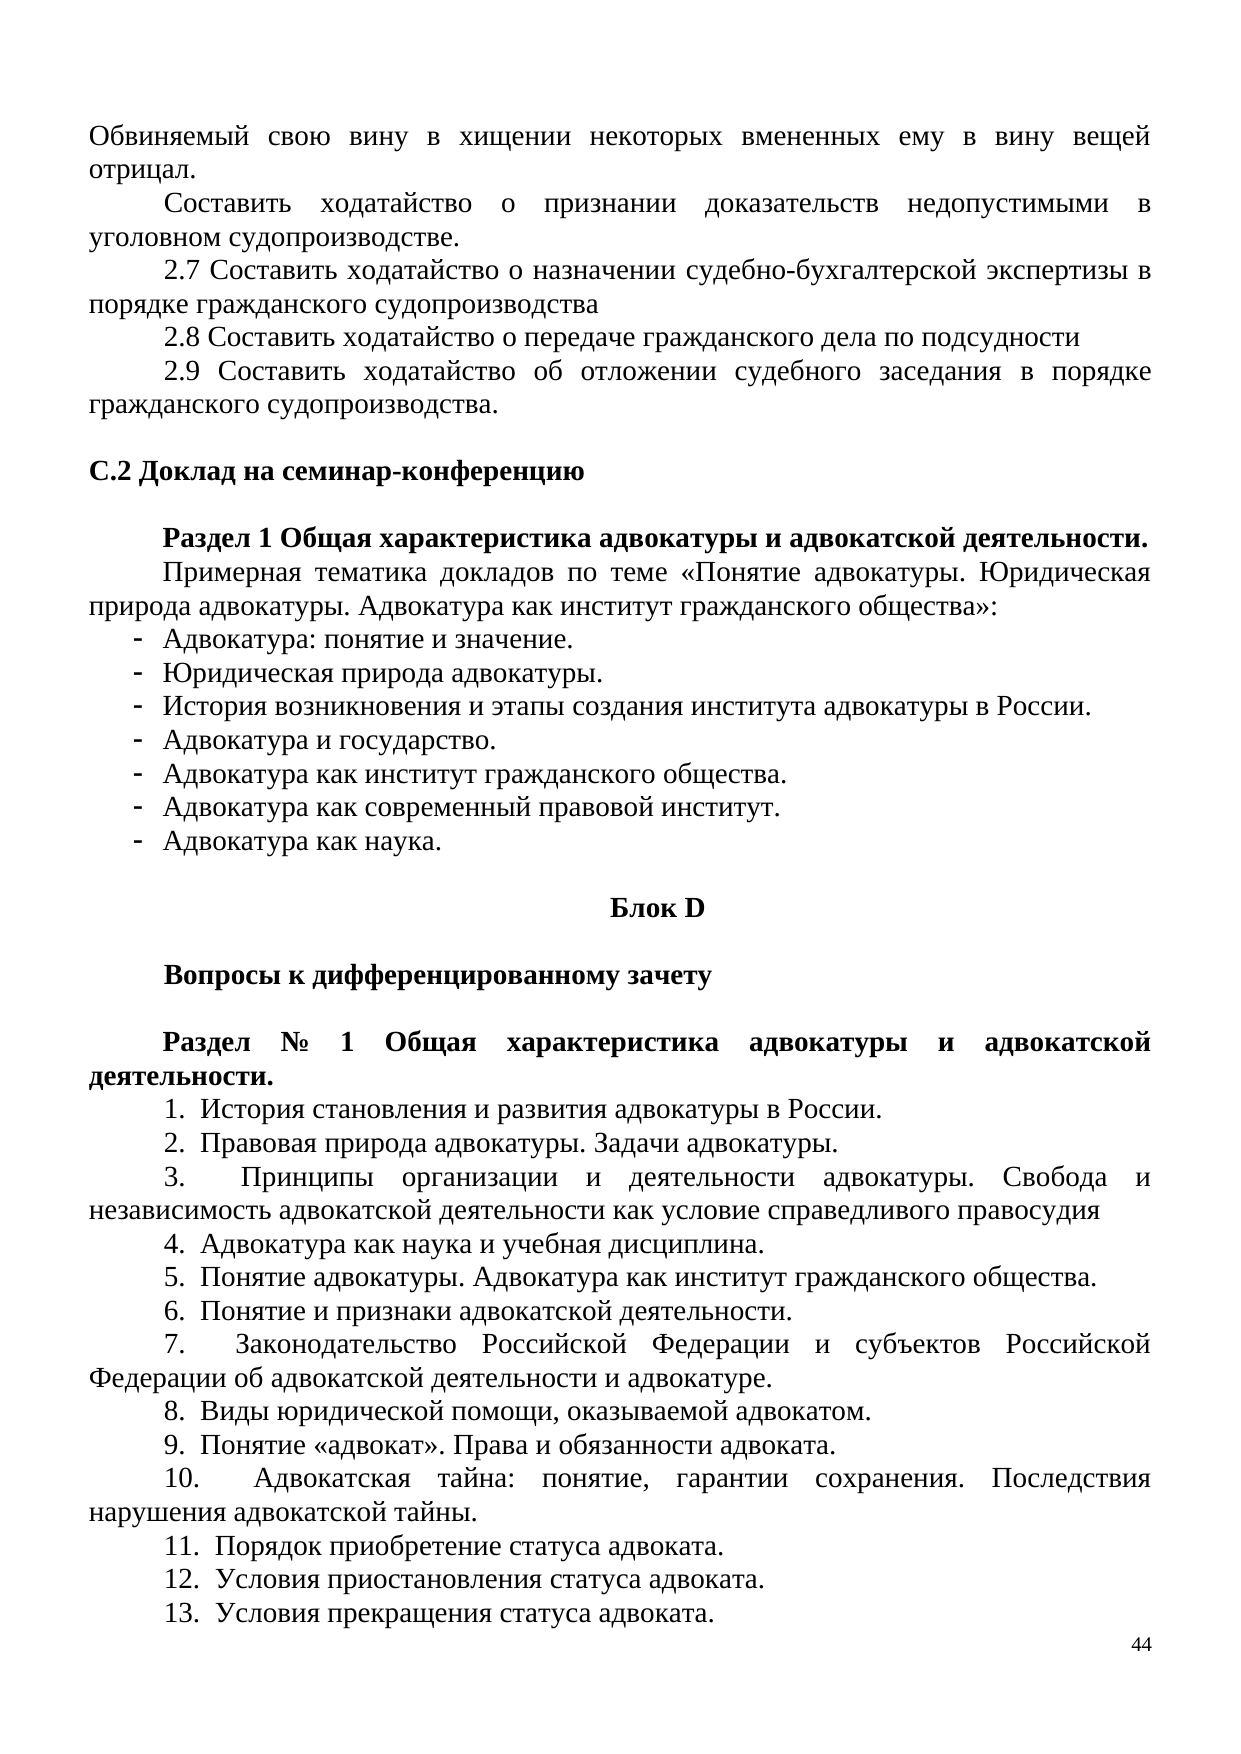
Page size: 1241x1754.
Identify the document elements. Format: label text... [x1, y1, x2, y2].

list История возникновения и этапы создания института адвокатуры в России. [88, 688, 1152, 722]
text Вопросы к дифференцированному зачету [88, 957, 1152, 991]
list Юридическая природа адвокатуры. [88, 655, 1152, 688]
text 8. Виды юридической помощи, оказываемой адвокатом. [88, 1393, 1152, 1427]
text С.2 Доклад на семинар-конференцию [88, 453, 1152, 487]
text 11. Порядок приобретение статуса адвоката. [88, 1528, 1152, 1561]
text 10. Адвокатская тайна: понятие, гарантии сохранения. Последствия нарушения адвокатской тайны. [88, 1461, 1152, 1528]
list Адвокатура как современный правовой институт. [88, 789, 1152, 823]
text 6. Понятие и признаки адвокатской деятельности. [88, 1293, 1152, 1326]
text 9. Понятие «адвокат». Права и обязанности адвоката. [88, 1427, 1152, 1461]
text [88, 118, 1152, 185]
text 4. Адвокатура как наука и учебная дисциплина. [88, 1226, 1152, 1259]
text Блок D [88, 890, 1152, 924]
text 3. Принципы организации и деятельности адвокатуры. Свобода и независимость адвокатской деятельности как условие справедливого правосудия [88, 1159, 1152, 1226]
text 5. Понятие адвокатуры. Адвокатура как институт гражданского общества. [88, 1259, 1152, 1293]
text Примерная тематика докладов по теме «Понятие адвокатуры. Юридическая природа адвокатуры. Адвокатура как институт гражданского общества»: [88, 554, 1152, 621]
list Адвокатура как наука. [88, 823, 1152, 857]
text Раздел № 1 Общая характеристика адвокатуры и адвокатской деятельности. [88, 1024, 1152, 1092]
text 7. Законодательство Российской Федерации и субъектов Российской Федерации об адвокатской деятельности и адвокатуре. [88, 1326, 1152, 1393]
text 13. Условия прекращения статуса адвоката. [88, 1595, 1152, 1628]
text Составить ходатайство о признании доказательств недопустимыми в уголовном судопроизводстве. [88, 185, 1152, 252]
list Адвокатура как институт гражданского общества. [88, 756, 1152, 789]
text 2.7 Составить ходатайство о назначении судебно-бухгалтерской экспертизы в порядке гражданского судопроизводства [88, 252, 1152, 319]
text 2.8 Составить ходатайство о передаче гражданского дела по подсудности [88, 319, 1152, 353]
text 12. Условия приостановления статуса адвоката. [88, 1561, 1152, 1595]
text 2.9 Составить ходатайство об отложении судебного заседания в порядке гражданского судопроизводства. [88, 353, 1152, 420]
text 2. Правовая природа адвокатуры. Задачи адвокатуры. [88, 1125, 1152, 1159]
list Адвокатура: понятие и значение. [88, 621, 1152, 655]
text Раздел 1 Общая характеристика адвокатуры и адвокатской деятельности. [88, 521, 1152, 554]
text 1. История становления и развития адвокатуры в России. [88, 1092, 1152, 1125]
list Адвокатура и государство. [88, 722, 1152, 756]
